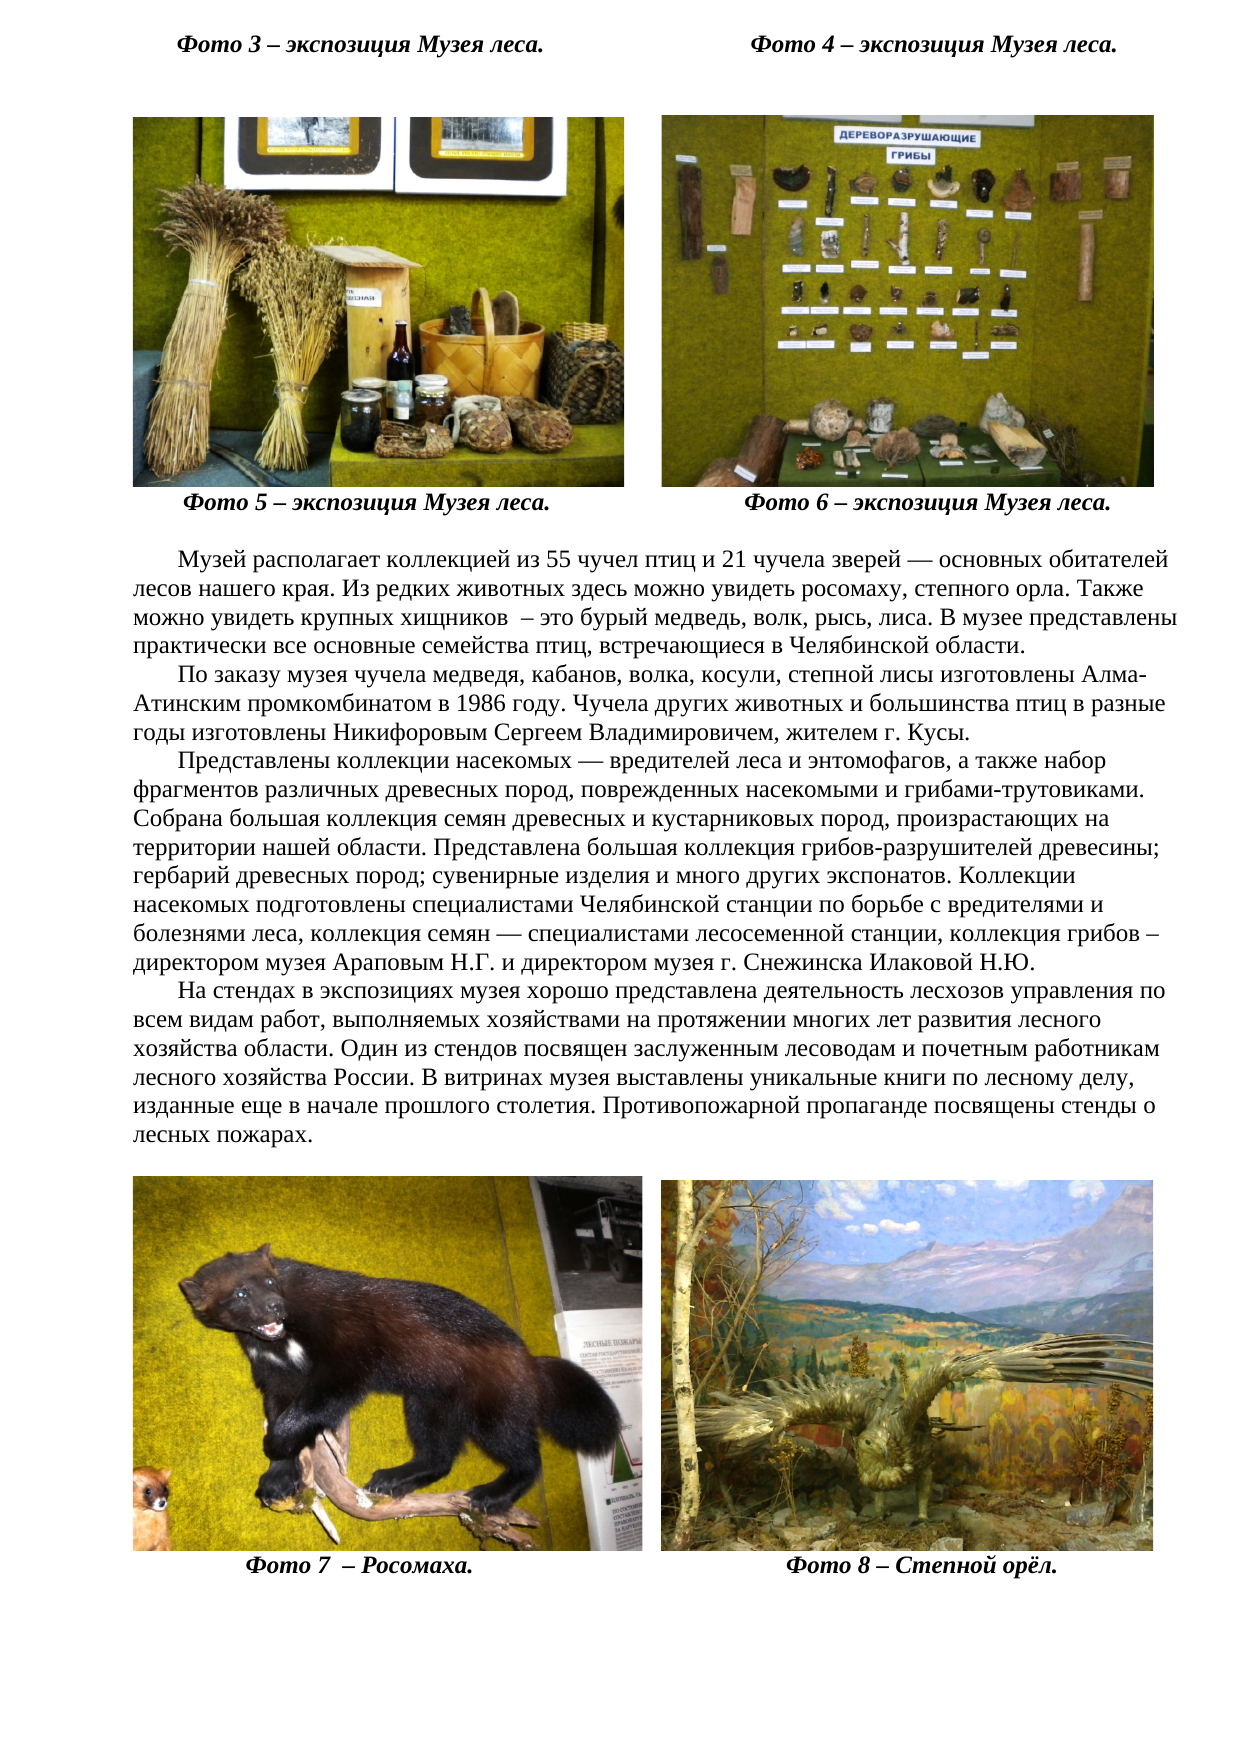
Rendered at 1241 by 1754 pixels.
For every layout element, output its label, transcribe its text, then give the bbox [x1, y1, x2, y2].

picture [132, 117, 625, 487]
text Представлены коллекции насекомых — вредителей леса и энтомофагов, а также набор фрагментов различных древесных пород, поврежденных насекомыми и грибами-трутовиками. Собрана большая коллекция семян древесных и кустарниковых пород, произрастающих на территории нашей области. Представлена большая коллекция грибов-разрушителей древесины; гербарий древесных пород; сувенирные изделия и много других экспонатов. Коллекции насекомых подготовлены специалистами Челябинской станции по борьбе с вредителями и болезнями леса, коллекция семян — специалистами лесосеменной станции, коллекция грибов – директором музея Араповым Н.Г. и директором музея г. Снежинска Илаковой Н.Ю. [133, 745, 1196, 975]
text Фото 3 – экспозиция Музея леса. Фото 4 – экспозиция Музея леса. [133, 29, 1196, 58]
text Фото 5 – экспозиция Музея леса. Фото 6 – экспозиция Музея леса. [133, 487, 1196, 515]
text По заказу музея чучела медведя, кабанов, волка, косули, степной лисы изготовлены Алма-Атинским промкомбинатом в 1986 году. Чучела других животных и большинства птиц в разные годы изготовлены Никифоровым Сергеем Владимировичем, жителем г. Кусы. [133, 659, 1196, 745]
text Фото 7 – Росомаха. Фото 8 – Степной орёл. [133, 1550, 1196, 1579]
picture [132, 1176, 643, 1551]
text Музей располагает коллекцией из 55 чучел птиц и 21 чучела зверей — основных обитателей лесов нашего края. Из редких животных здесь можно увидеть росомаху, степного орла. Также можно увидеть крупных хищников – это бурый медведь, волк, рысь, лиса. В музее представлены практически все основные семейства птиц, встречающиеся в Челябинской области. [133, 544, 1196, 659]
text На стендах в экспозициях музея хорошо представлена деятельность лесхозов управления по всем видам работ, выполняемых хозяйствами на протяжении многих лет развития лесного хозяйства области. Один из стендов посвящен заслуженным лесоводам и почетным работникам лесного хозяйства России. В витринах музея выставлены уникальные книги по лесному делу, изданные еще в начале прошлого столетия. Противопожарной пропаганде посвящены стенды о лесных пожарах. [133, 975, 1196, 1148]
picture [661, 115, 1154, 487]
picture [661, 1180, 1154, 1550]
